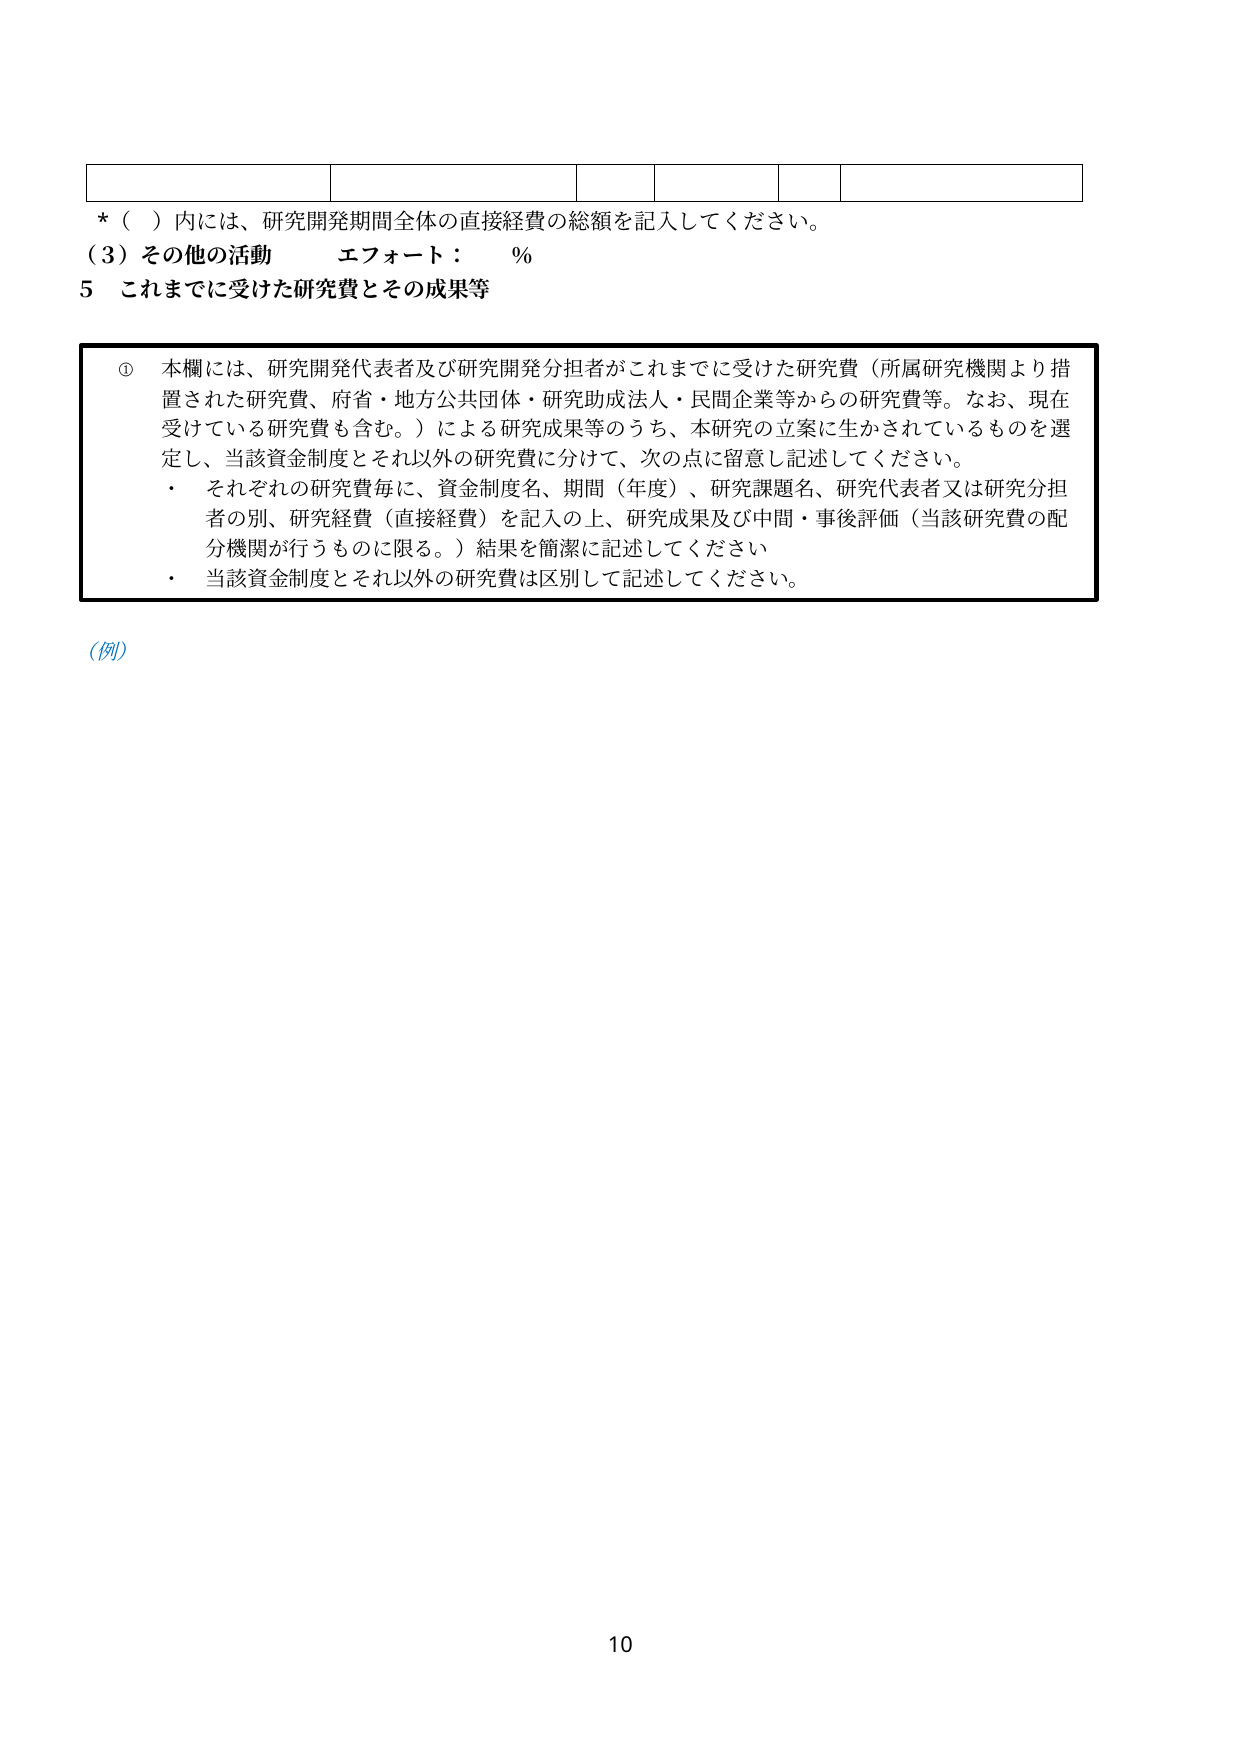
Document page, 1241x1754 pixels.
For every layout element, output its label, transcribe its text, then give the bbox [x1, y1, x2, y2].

text *（ ）内には、研究開発期間全体の直接経費の総額を記入してください。 [75, 202, 1165, 238]
table_cell [87, 165, 330, 201]
table_cell [577, 165, 654, 201]
table_cell [841, 165, 1082, 201]
table_cell [779, 165, 840, 201]
text （３）その他の活動 エフォート： ％ [75, 238, 1165, 270]
list ５ これまでに受けた研究費とその成果等 [75, 270, 1165, 306]
table_cell [331, 165, 576, 201]
text （例） [75, 632, 1165, 668]
table_cell [655, 165, 778, 201]
